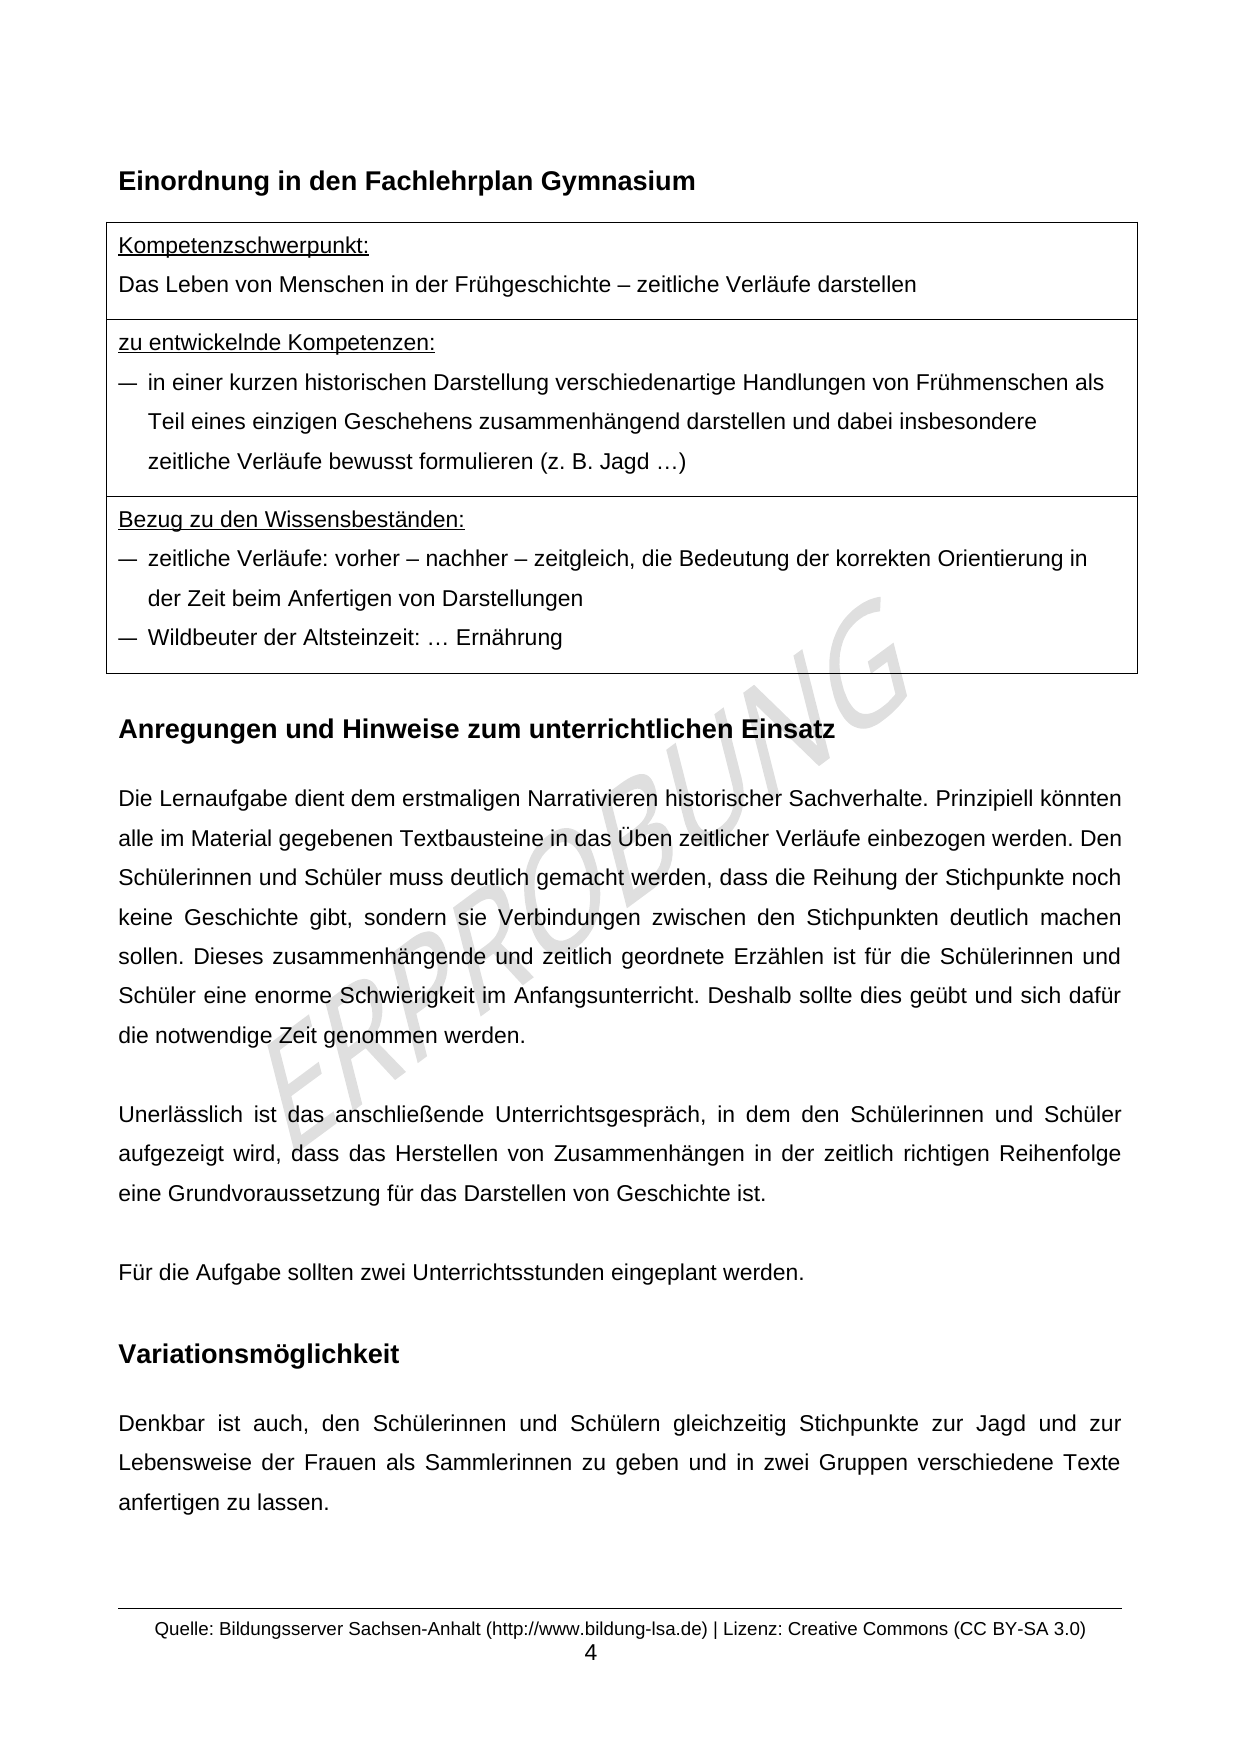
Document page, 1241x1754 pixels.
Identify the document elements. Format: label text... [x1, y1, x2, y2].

text Für die Aufgabe sollten zwei Unterrichtsstunden eingeplant werden. [118, 1259, 1122, 1285]
table_header Kompetenzschwerpunkt: Das Leben von Menschen in der Frühgeschichte – zeitliche Verläufe darstellen [107, 223, 1137, 319]
table_cell Bezug zu den Wissensbeständen: zeitliche Verläufe: vorher – nachher – zeitgleich, die Bedeutung der korrekten Orientierung in der Zeit beim Anfertigen von Darstellungen Wildbeuter der Altsteinzeit: … Ernährung [107, 497, 1137, 673]
table_cell zu entwickelnde Kompetenzen: in einer kurzen historischen Darstellung verschiedenartige Handlungen von Frühmenschen als Teil eines einzigen Geschehens zusammenhängend darstellen und dabei insbesondere zeitliche Verläufe bewusst formulieren (z. B. Jagd …) [107, 320, 1137, 496]
text Denkbar ist auch, den Schülerinnen und Schülern gleichzeitig Stichpunkte zur Jagd und zur Lebensweise der Frauen als Sammlerinnen zu geben und in zwei Gruppen verschiedene Texte anfertigen zu lassen. [118, 1410, 1122, 1515]
text Unerlässlich ist das anschließende Unterrichtsgespräch, in dem den Schülerinnen und Schüler aufgezeigt wird, dass das Herstellen von Zusammenhängen in der zeitlich richtigen Reihenfolge eine Grundvoraussetzung für das Darstellen von Geschichte ist. [118, 1101, 1122, 1206]
text Die Lernaufgabe dient dem erstmaligen Narrativieren historischer Sachverhalte. Prinzipiell könnten alle im Material gegebenen Textbausteine in das Üben zeitlicher Verläufe einbezogen werden. Den Schülerinnen und Schüler muss deutlich gemacht werden, dass die Reihung der Stichpunkte noch keine Geschichte gibt, sondern sie Verbindungen zwischen den Stichpunkten deutlich machen sollen. Dieses zusammenhängende und zeitlich geordnete Erzählen ist für die Schülerinnen und Schüler eine enorme Schwierigkeit im Anfangsunterricht. Deshalb sollte dies geübt und sich dafür die notwendige Zeit genommen werden. [118, 785, 1122, 1048]
subtitle Variationsmöglichkeit [118, 1338, 1122, 1369]
subtitle Einordnung in den Fachlehrplan Gymnasium [118, 165, 1122, 197]
subtitle Anregungen und Hinweise zum unterrichtlichen Einsatz [118, 713, 1122, 744]
